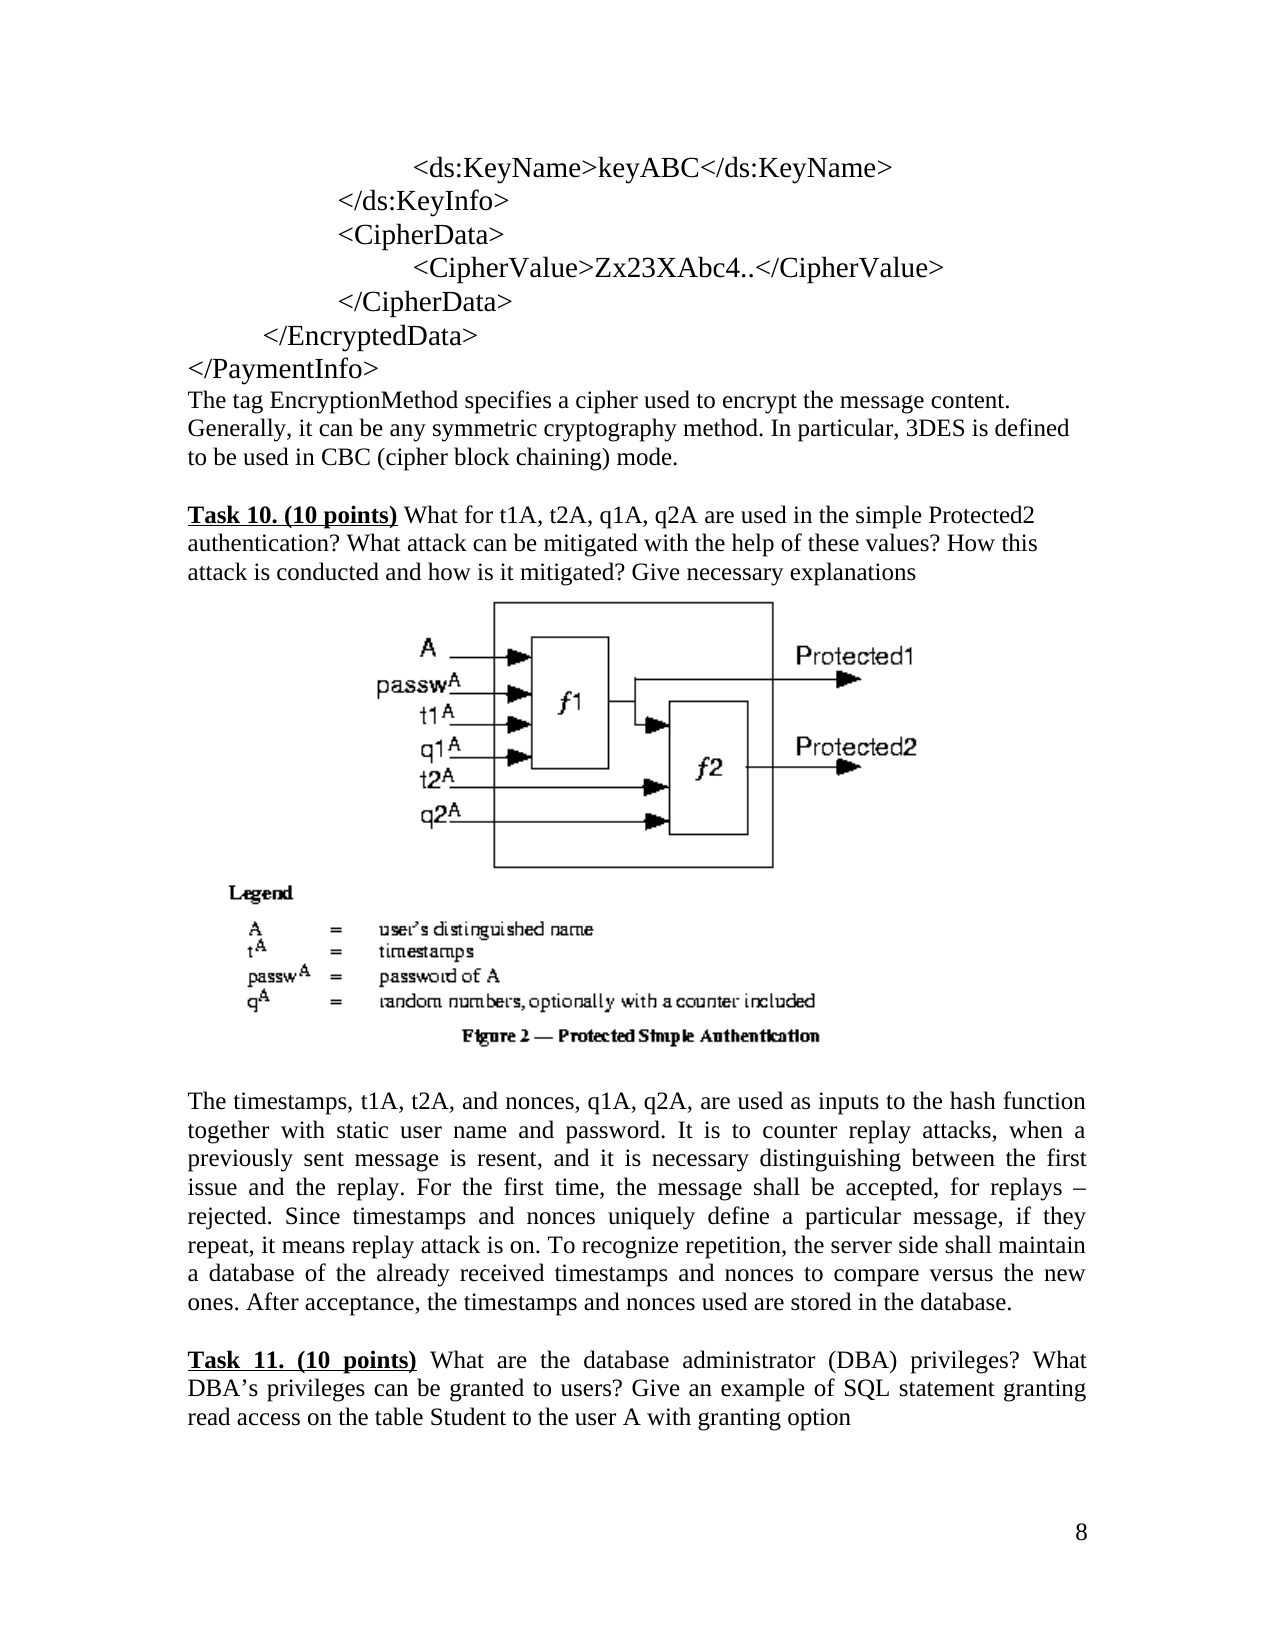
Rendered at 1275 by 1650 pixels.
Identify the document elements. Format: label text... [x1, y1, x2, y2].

text Task 11. (10 points) What are the database administrator (DBA) privileges? What DBA’s privileges can be granted to users? Give an example of SQL statement granting read access on the table Student to the user A with granting option [187, 1345, 1087, 1431]
text </CipherData> [187, 284, 1087, 318]
text <CipherData> [187, 217, 1087, 251]
text </PaymentInfo> [187, 351, 1087, 385]
text <ds:KeyName>keyABC</ds:KeyName> [187, 150, 1087, 183]
text </ds:KeyInfo> [187, 183, 1087, 217]
picture [187, 586, 968, 1086]
text The timestamps, t1A, t2A, and nonces, q1A, q2A, are used as inputs to the hash function together with static user name and password. It is to counter replay attacks, when a previously sent message is resent, and it is necessary distinguishing between the first issue and the replay. For the first time, the message shall be accepted, for replays – rejected. Since timestamps and nonces uniquely define a particular message, if they repeat, it means replay attack is on. To recognize repetition, the server side shall maintain a database of the already received timestamps and nonces to compare versus the new ones. After acceptance, the timestamps and nonces used are stored in the database. [187, 1086, 1087, 1316]
text The tag EncryptionMethod specifies a cipher used to encrypt the message content. Generally, it can be any symmetric cryptography method. In particular, 3DES is defined to be used in CBC (cipher block chaining) mode. [187, 385, 1087, 471]
text </EncryptedData> [187, 318, 1087, 351]
text Task 10. (10 points) What for t1A, t2A, q1A, q2A are used in the simple Protected2 authentication? What attack can be mitigated with the help of these values? How this attack is conducted and how is it mitigated? Give necessary explanations [187, 500, 1087, 586]
text <CipherValue>Zx23XAbc4..</CipherValue> [187, 251, 1087, 284]
